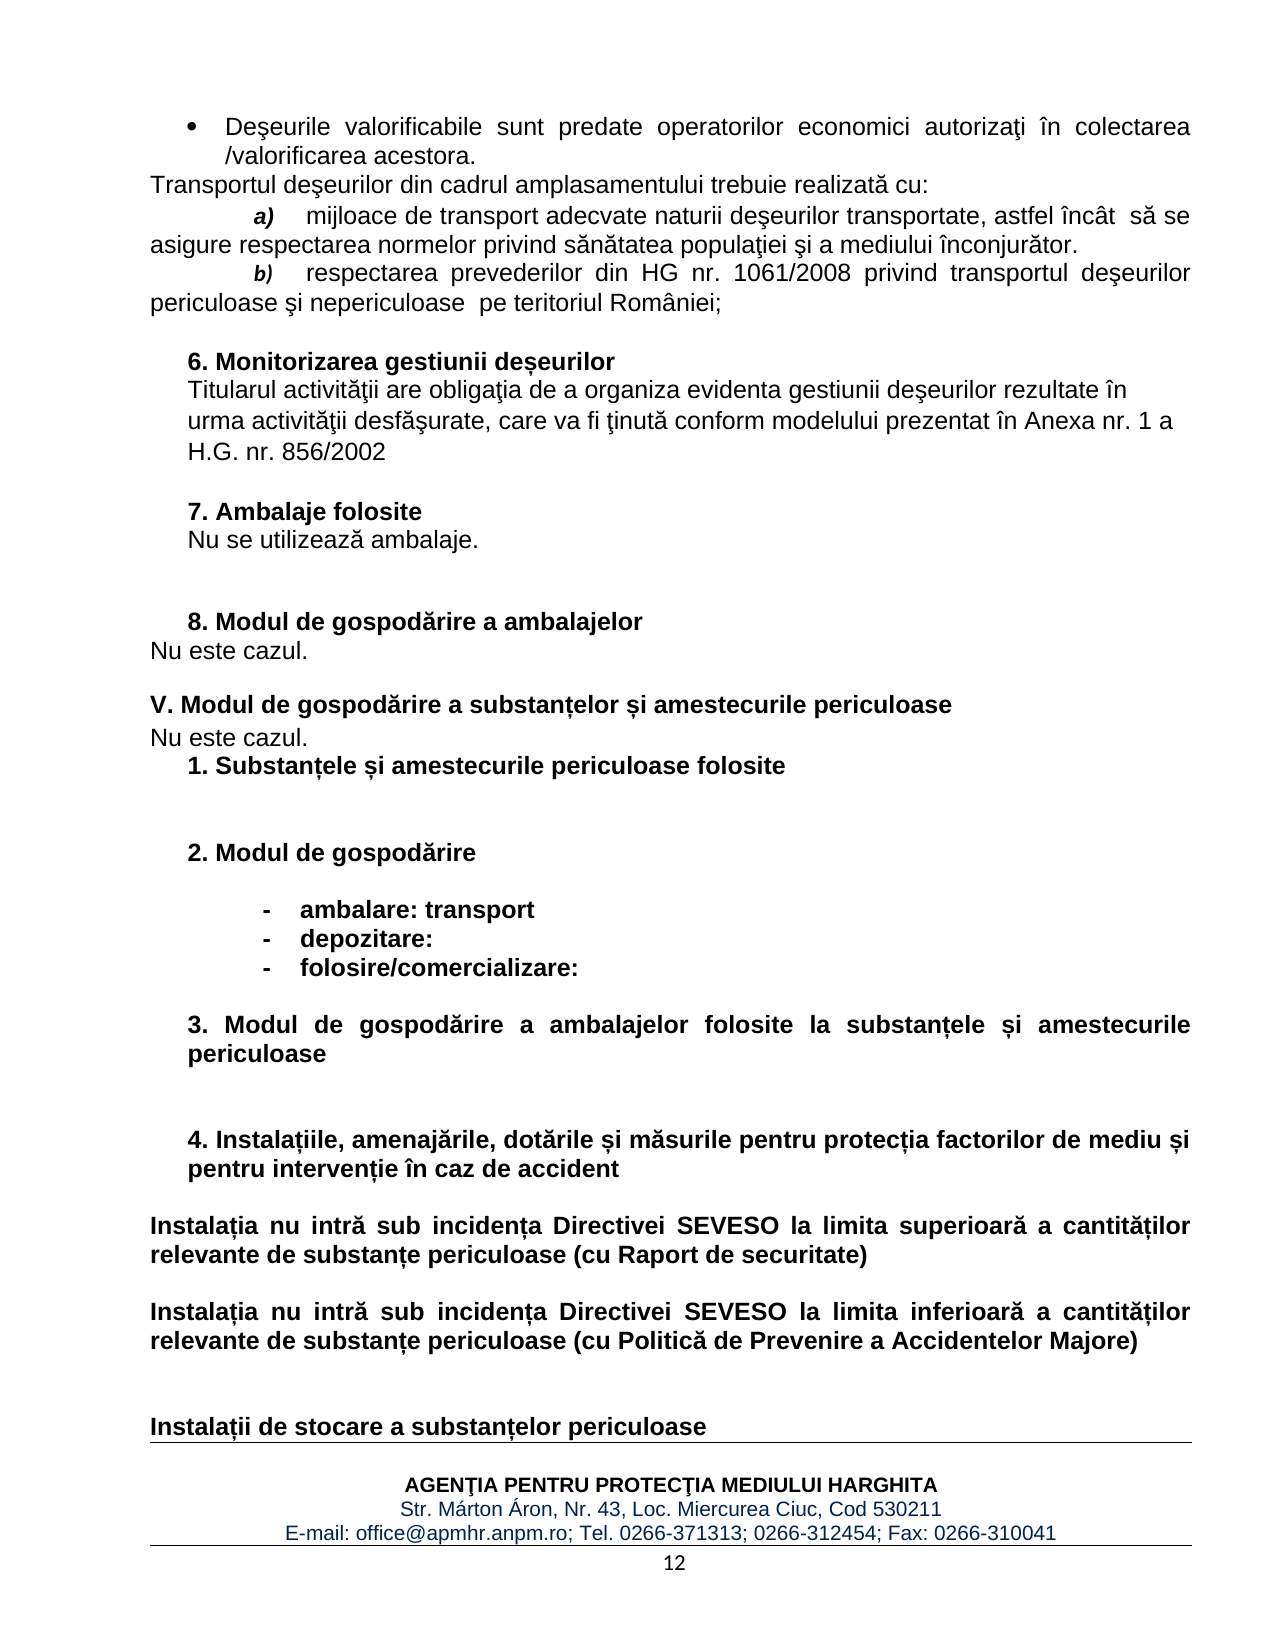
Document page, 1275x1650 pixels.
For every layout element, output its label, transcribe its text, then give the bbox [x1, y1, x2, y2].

subtitle 8. Modul de gospodărire a ambalajelor [187, 607, 1192, 636]
subtitle 4. Instalațiile, amenajările, dotările și măsurile pentru protecția factorilor de mediu și pentru intervenție în caz de accident [187, 1125, 1192, 1182]
subtitle 6. Monitorizarea gestiunii deșeurilor [187, 346, 1192, 375]
text Titularul activităţii are obligaţia de a organiza evidenta gestiunii deşeurilor rezultate în urma activităţii desfăşurate, care va fi ţinută conform modelului prezentat în Anexa nr. 1 a H.G. nr. 856/2002 [187, 375, 1192, 466]
list ambalare: transport [262, 895, 1192, 924]
text Nu se utilizează ambalaje. [150, 526, 1192, 554]
text Nu este cazul. [150, 636, 1192, 664]
subtitle V. Modul de gospodărire a substanțelor și amestecurile periculoase [150, 689, 1192, 718]
list Deşeurile valorificabile sunt predate operatorilor economici autorizaţi în colectarea /valorificarea acestora. [187, 112, 1192, 170]
text Nu este cazul. [150, 723, 1192, 751]
text Instalația nu intră sub incidența Directivei SEVESO la limita superioară a cantităților relevante de substanțe periculoase (cu Raport de securitate) [150, 1211, 1192, 1268]
list mijloace de transport adecvate naturii deşeurilor transportate, astfel încât să se asigure respectarea normelor privind sănătatea populaţiei şi a mediului înconjurător. [150, 201, 1192, 258]
subtitle 1. Substanțele și amestecurile periculoase folosite [187, 751, 1192, 780]
subtitle 3. Modul de gospodărire a ambalajelor folosite la substanțele și amestecurile periculoase [187, 1010, 1192, 1067]
text Instalația nu intră sub incidența Directivei SEVESO la limita inferioară a cantităților relevante de substanțe periculoase (cu Politică de Prevenire a Accidentelor Majore) [150, 1297, 1192, 1355]
subtitle 7. Ambalaje folosite [187, 497, 1192, 526]
text Transportul deşeurilor din cadrul amplasamentului trebuie realizată cu: [150, 170, 1192, 198]
list folosire/comercializare: [262, 953, 1192, 981]
text Instalații de stocare a substanțelor periculoase [150, 1412, 1192, 1440]
list respectarea prevederilor din HG nr. 1061/2008 privind transportul deşeurilor periculoase şi nepericuloase pe teritoriul României; [150, 258, 1192, 316]
list depozitare: [262, 924, 1192, 953]
subtitle 2. Modul de gospodărire [187, 838, 1192, 866]
